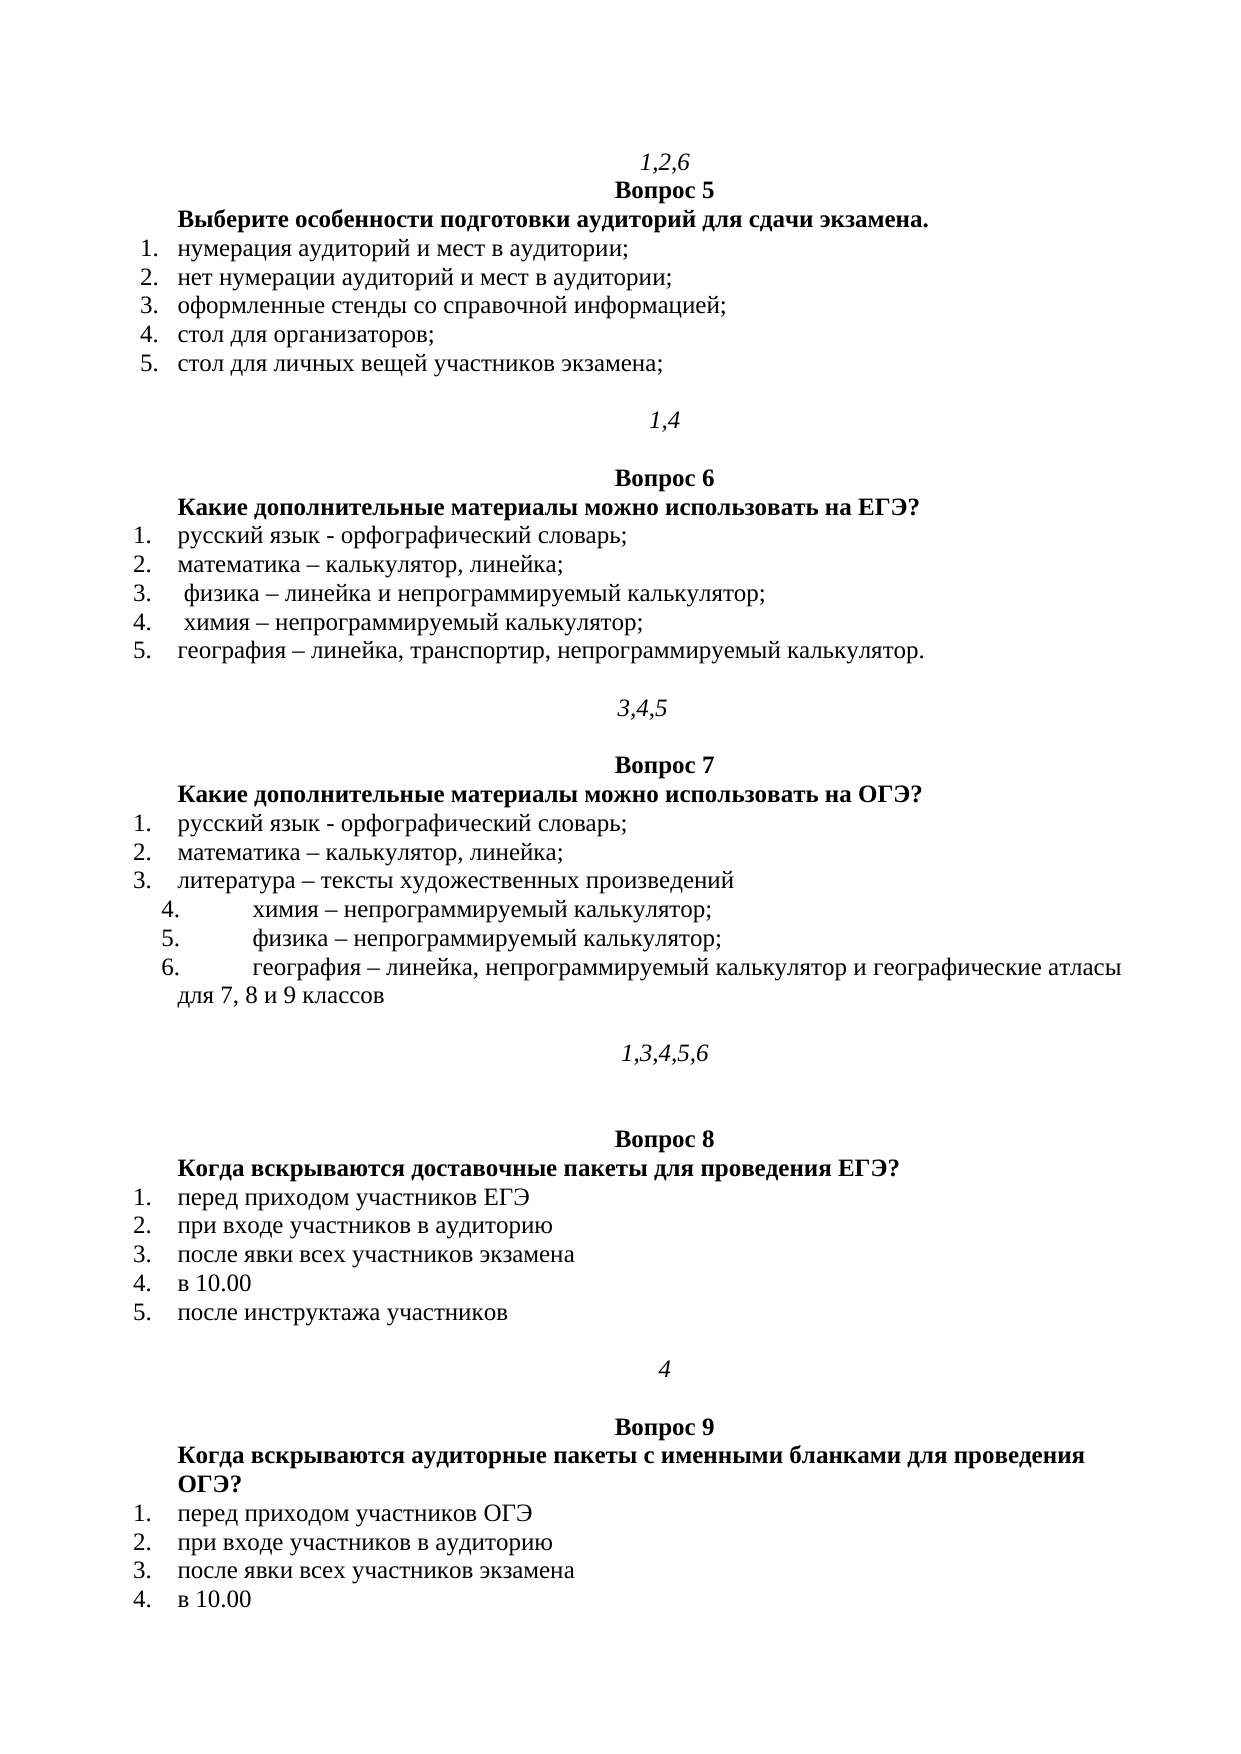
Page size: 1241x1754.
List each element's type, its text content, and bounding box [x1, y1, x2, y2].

text Вопрос 5 [177, 176, 1152, 204]
text 3,4,5 [133, 693, 1152, 722]
list стол для личных вещей участников экзамена; [140, 348, 1152, 377]
text Вопрос 8 [177, 1124, 1152, 1153]
list после явки всех участников экзамена [133, 1556, 1152, 1584]
list русский язык - орфографический словарь; [133, 521, 1152, 549]
text Какие дополнительные материалы можно использовать на ЕГЭ? [177, 492, 1152, 521]
list нет нумерации аудиторий и мест в аудитории; [140, 262, 1152, 291]
list нумерация аудиторий и мест в аудитории; [140, 233, 1152, 262]
list география – линейка, транспортир, непрограммируемый калькулятор. [133, 636, 1152, 664]
list в 10.00 [133, 1268, 1152, 1297]
list математика – калькулятор, линейка; [133, 549, 1152, 578]
text Когда вскрываются аудиторные пакеты с именными бланками для проведения ОГЭ? [177, 1441, 1152, 1498]
list перед приходом участников ЕГЭ [133, 1182, 1152, 1211]
list физика – непрограммируемый калькулятор; [161, 923, 1152, 952]
list химия – непрограммируемый калькулятор; [161, 894, 1152, 923]
list математика – калькулятор, линейка; [133, 837, 1152, 866]
text Какие дополнительные материалы можно использовать на ОГЭ? [177, 779, 1152, 808]
text Вопрос 7 [177, 751, 1152, 779]
list оформленные стенды со справочной информацией; [140, 291, 1152, 319]
list физика – линейка и непрограммируемый калькулятор; [133, 578, 1152, 607]
list после инструктажа участников [133, 1297, 1152, 1326]
list перед приходом участников ОГЭ [133, 1498, 1152, 1527]
text 1,2,6 [177, 147, 1152, 176]
list в 10.00 [133, 1584, 1152, 1613]
list при входе участников в аудиторию [133, 1211, 1152, 1239]
text Вопрос 9 [177, 1412, 1152, 1441]
list после явки всех участников экзамена [133, 1239, 1152, 1268]
list при входе участников в аудиторию [133, 1527, 1152, 1556]
text 1,4 [177, 406, 1152, 434]
list химия – непрограммируемый калькулятор; [133, 607, 1152, 636]
list география – линейка, непрограммируемый калькулятор и географические атласы для 7, 8 и 9 классов [161, 952, 1152, 1009]
list литература – тексты художественных произведений [133, 866, 1152, 894]
text Вопрос 6 [177, 463, 1152, 492]
list русский язык - орфографический словарь; [133, 808, 1152, 837]
text 1,3,4,5,6 [177, 1038, 1152, 1067]
text Когда вскрываются доставочные пакеты для проведения ЕГЭ? [177, 1153, 1152, 1182]
text Выберите особенности подготовки аудиторий для сдачи экзамена. [177, 204, 1152, 233]
text 4 [177, 1354, 1152, 1383]
list стол для организаторов; [140, 319, 1152, 348]
